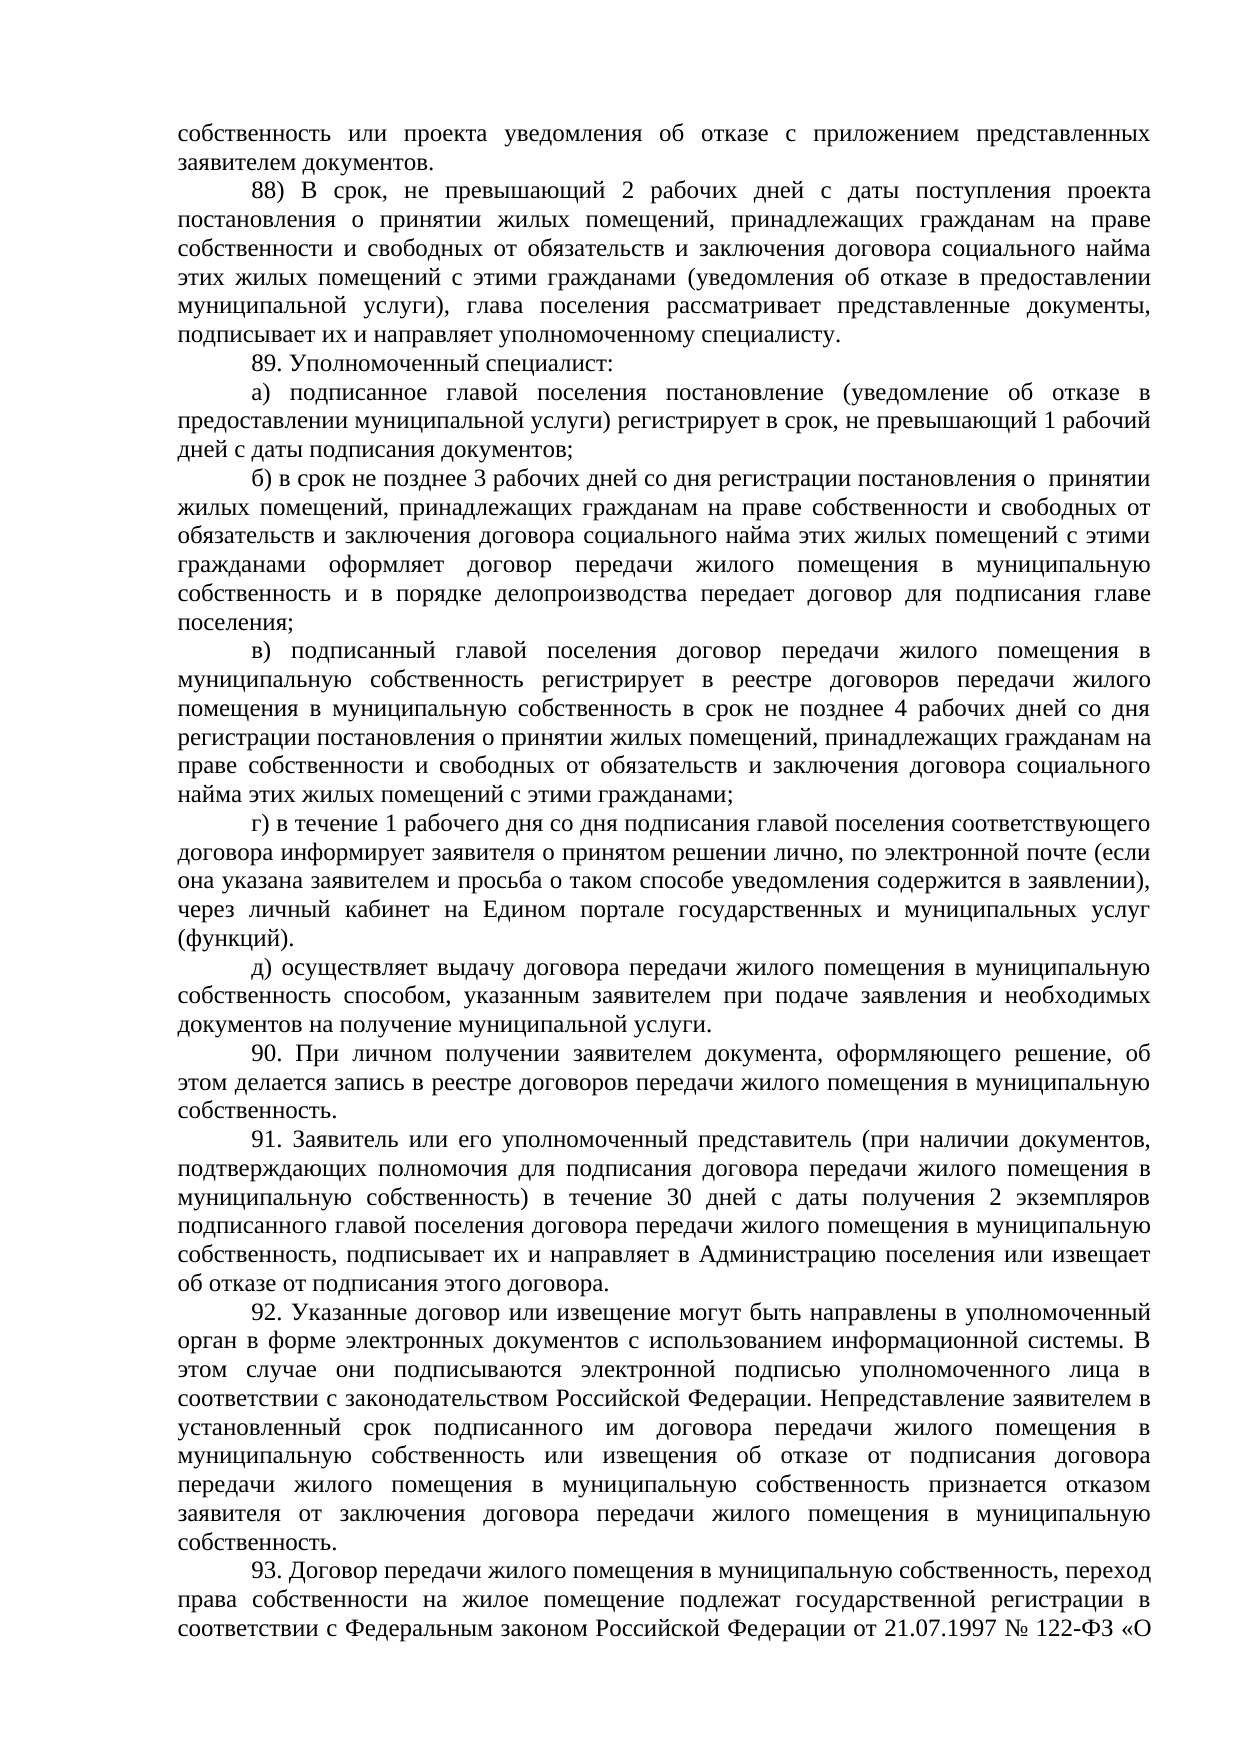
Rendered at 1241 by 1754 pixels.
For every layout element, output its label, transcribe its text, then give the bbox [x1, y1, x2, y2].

text 91. Заявитель или его уполномоченный представитель (при наличии документов, подтверждающих полномочия для подписания договора передачи жилого помещения в муниципальную собственность) в течение 30 дней с даты получения 2 экземпляров подписанного главой поселения договора передачи жилого помещения в муниципальную собственность, подписывает их и направляет в Администрацию поселения или извещает об отказе от подписания этого договора. [177, 1124, 1152, 1297]
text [177, 118, 1152, 176]
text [177, 1556, 1152, 1642]
list 89. Уполномоченный специалист: [177, 348, 1152, 377]
text 90. При личном получении заявителем документа, оформляющего решение, об этом делается запись в реестре договоров передачи жилого помещения в муниципальную собственность. [177, 1038, 1152, 1124]
text б) в срок не позднее 3 рабочих дней со дня регистрации постановления о принятии жилых помещений, принадлежащих гражданам на праве собственности и свободных от обязательств и заключения договора социального найма этих жилых помещений с этими гражданами оформляет договор передачи жилого помещения в муниципальную собственность и в порядке делопроизводства передает договор для подписания главе поселения; [177, 463, 1152, 636]
text г) в течение 1 рабочего дня со дня подписания главой поселения соответствующего договора информирует заявителя о принятом решении лично, по электронной почте (если она указана заявителем и просьба о таком способе уведомления содержится в заявлении), через личный кабинет на Едином портале государственных и муниципальных услуг (функций). [177, 808, 1152, 952]
text а) подписанное главой поселения постановление (уведомление об отказе в предоставлении муниципальной услуги) регистрирует в срок, не превышающий 1 рабочий дней с даты подписания документов; [177, 377, 1152, 463]
text в) подписанный главой поселения договор передачи жилого помещения в муниципальную собственность регистрирует в реестре договоров передачи жилого помещения в муниципальную собственность в срок не позднее 4 рабочих дней со дня регистрации постановления о принятии жилых помещений, принадлежащих гражданам на праве собственности и свободных от обязательств и заключения договора социального найма этих жилых помещений с этими гражданами; [177, 636, 1152, 808]
list 88) В срок, не превышающий 2 рабочих дней с даты поступления проекта постановления о принятии жилых помещений, принадлежащих гражданам на праве собственности и свободных от обязательств и заключения договора социального найма этих жилых помещений с этими гражданами (уведомления об отказе в предоставлении муниципальной услуги), глава поселения рассматривает представленные документы, подписывает их и направляет уполномоченному специалисту. [177, 176, 1152, 348]
text 92. Указанные договор или извещение могут быть направлены в уполномоченный орган в форме электронных документов с использованием информационной системы. В этом случае они подписываются электронной подписью уполномоченного лица в соответствии с законодательством Российской Федерации. Непредставление заявителем в установленный срок подписанного им договора передачи жилого помещения в муниципальную собственность или извещения об отказе от подписания договора передачи жилого помещения в муниципальную собственность признается отказом заявителя от заключения договора передачи жилого помещения в муниципальную собственность. [177, 1297, 1152, 1556]
list д) осуществляет выдачу договора передачи жилого помещения в муниципальную собственность способом, указанным заявителем при подаче заявления и необходимых документов на получение муниципальной услуги. [177, 952, 1152, 1038]
